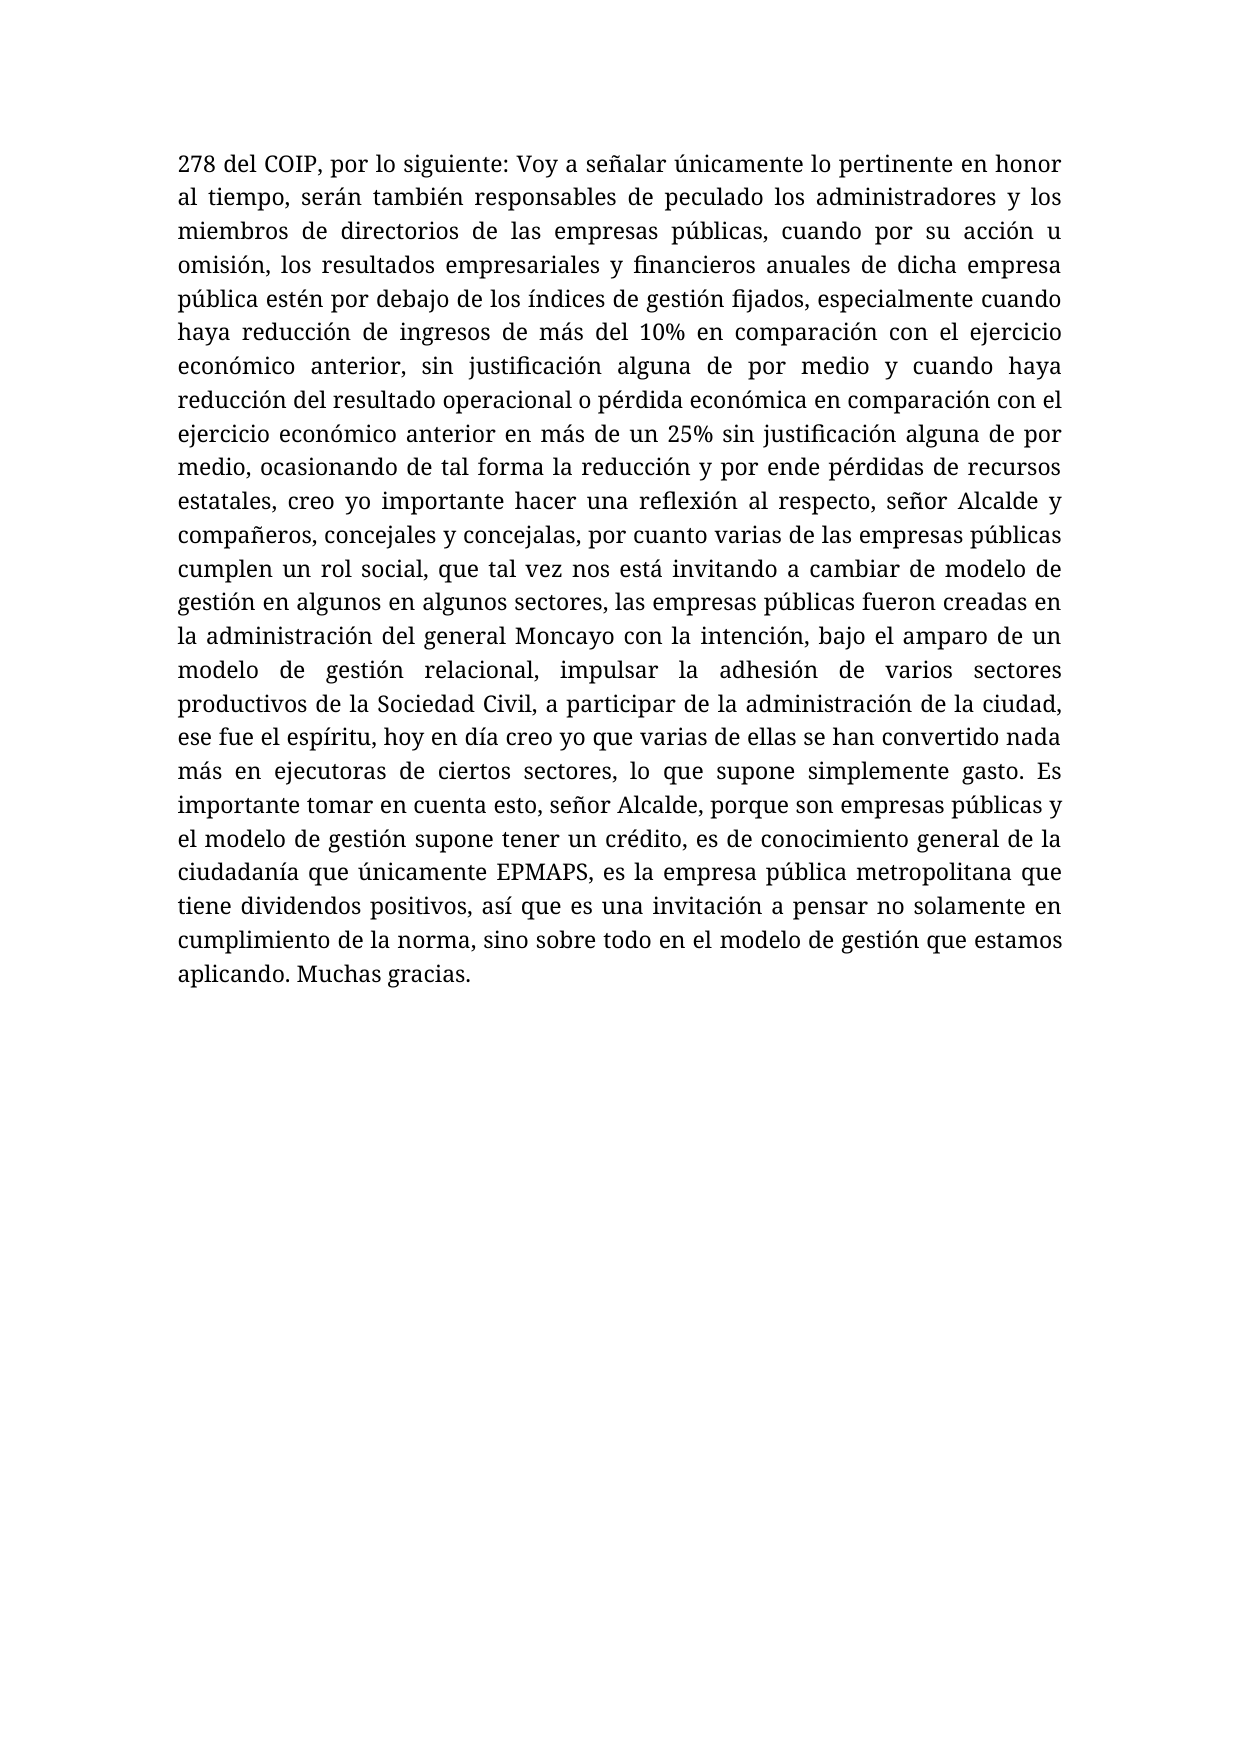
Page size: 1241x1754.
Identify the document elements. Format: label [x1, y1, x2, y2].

text [177, 148, 1063, 989]
